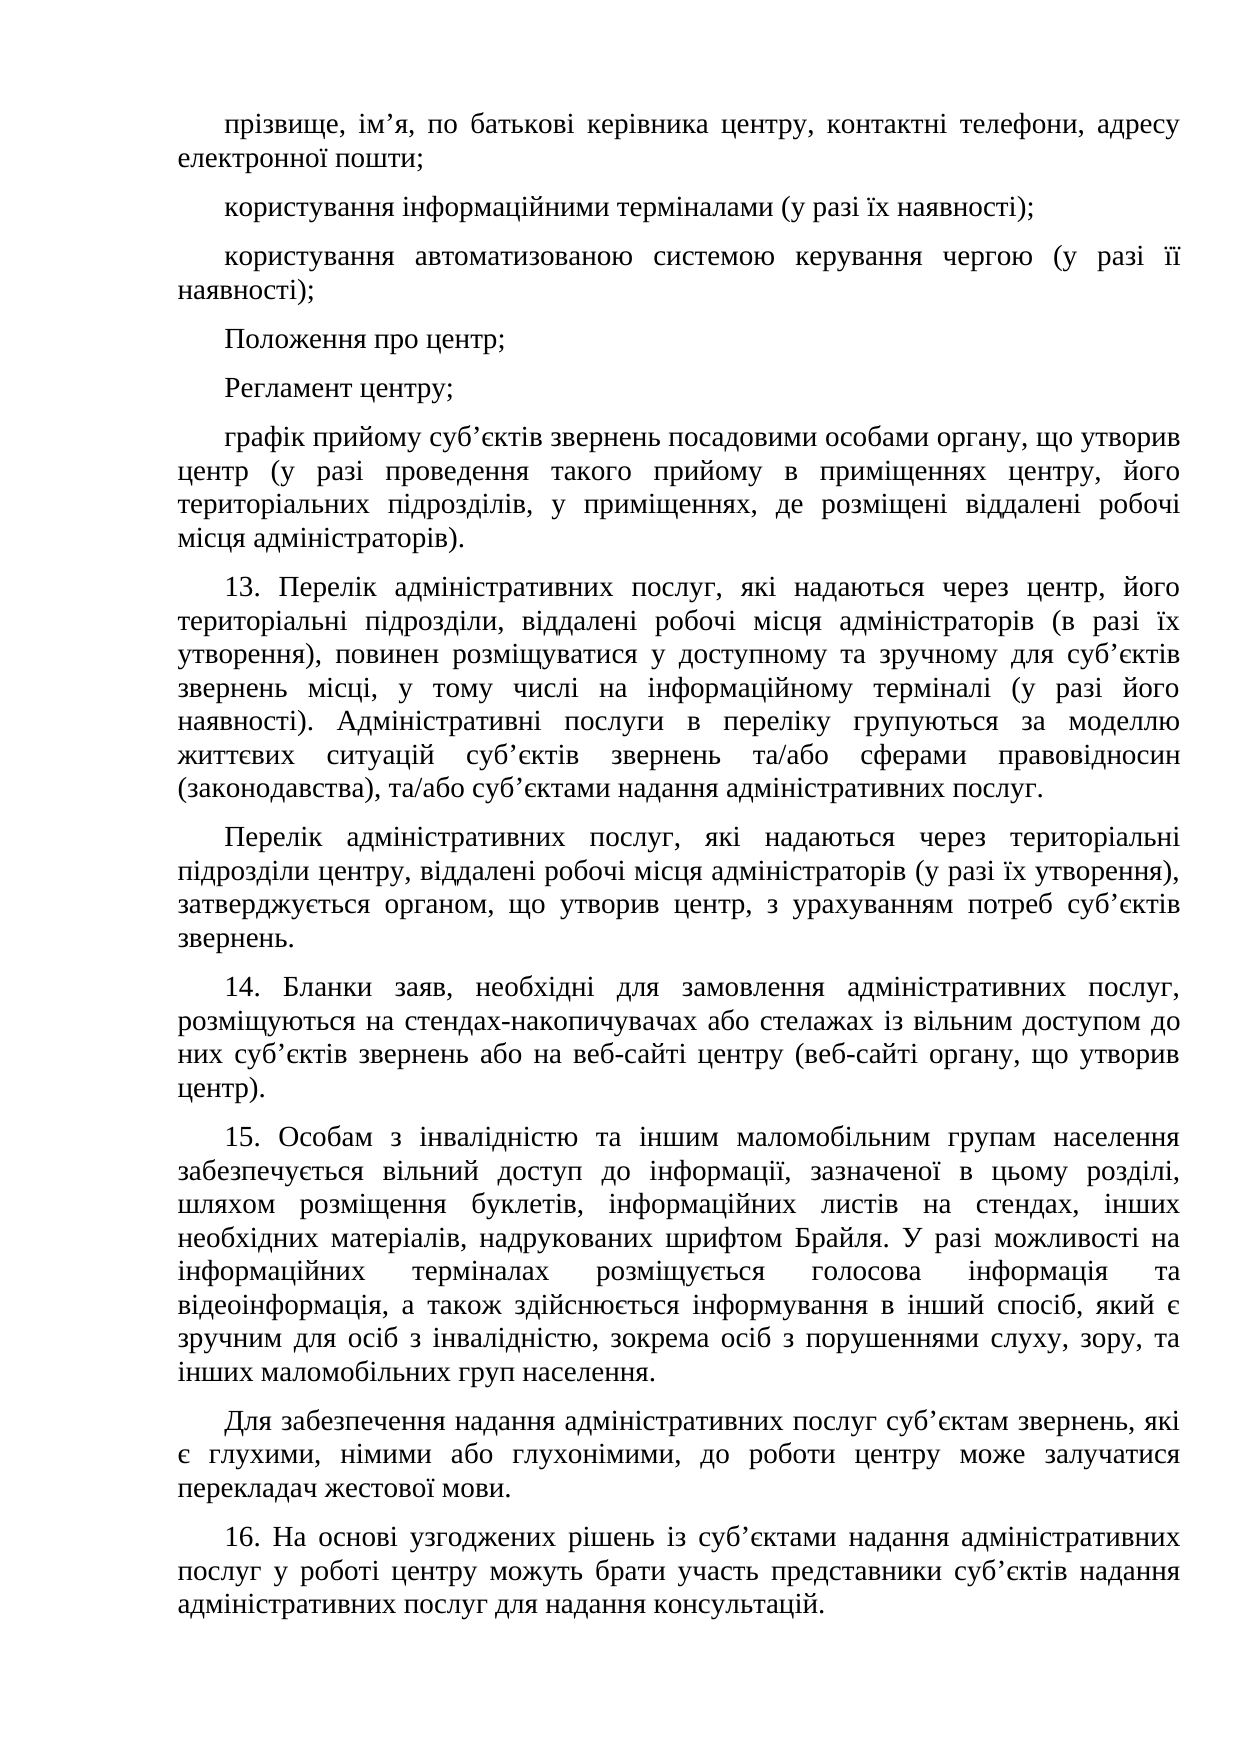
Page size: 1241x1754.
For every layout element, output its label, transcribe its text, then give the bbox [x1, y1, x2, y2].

text Положення про центр; [177, 321, 1181, 354]
text 13. Перелік адміністративних послуг, які надаються через центр, його територіальні підрозділи, віддалені робочі місця адміністраторів (в разі їх утворення), повинен розміщуватися у доступному та зручному для суб’єктів звернень місці, у тому числі на інформаційному терміналі (у разі його наявності). Адміністративні послуги в переліку групуються за моделлю життєвих ситуацій суб’єктів звернень та/або сферами правовідносин (законодавства), та/або суб’єктами надання адміністративних послуг. [177, 569, 1181, 804]
text користування автоматизованою системою керування чергою (у разі її наявності); [177, 238, 1181, 305]
text Перелік адміністративних послуг, які надаються через територіальні підрозділи центру, віддалені робочі місця адміністраторів (у разі їх утворення), затверджується органом, що утворив центр, з урахуванням потреб суб’єктів звернень. [177, 819, 1181, 954]
text графік прийому суб’єктів звернень посадовими особами органу, що утворив центр (у разі проведення такого прийому в приміщеннях центру, його територіальних підрозділів, у приміщеннях, де розміщені віддалені робочі місця адміністраторів). [177, 419, 1181, 553]
text Регламент центру; [177, 370, 1181, 404]
text 16. На основі узгоджених рішень із суб’єктами надання адміністративних послуг у роботі центру можуть брати участь представники суб’єктів надання адміністративних послуг для надання консультацій. [177, 1519, 1181, 1620]
text прізвище, ім’я, по батькові керівника центру, контактні телефони, адресу електронної пошти; [177, 106, 1181, 173]
text 14. Бланки заяв, необхідні для замовлення адміністративних послуг, розміщуються на стендах-накопичувачах або стелажах із вільним доступом до них суб’єктів звернень або на веб-сайті центру (веб-сайті органу, що утворив центр). [177, 969, 1181, 1103]
text користування інформаційними терміналами (у разі їх наявності); [177, 189, 1181, 223]
text 15. Особам з інвалідністю та іншим маломобільним групам населення забезпечується вільний доступ до інформації, зазначеної в цьому розділі, шляхом розміщення буклетів, інформаційних листів на стендах, інших необхідних матеріалів, надрукованих шрифтом Брайля. У разі можливості на інформаційних терміналах розміщується голосова інформація та відеоінформація, а також здійснюється інформування в інший спосіб, який є зручним для осіб з інвалідністю, зокрема осіб з порушеннями слуху, зору, та інших маломобільних груп населення. [177, 1119, 1181, 1387]
text Для забезпечення надання адміністративних послуг суб’єктам звернень, які є глухими, німими або глухонімими, до роботи центру може залучатися перекладач жестової мови. [177, 1403, 1181, 1504]
